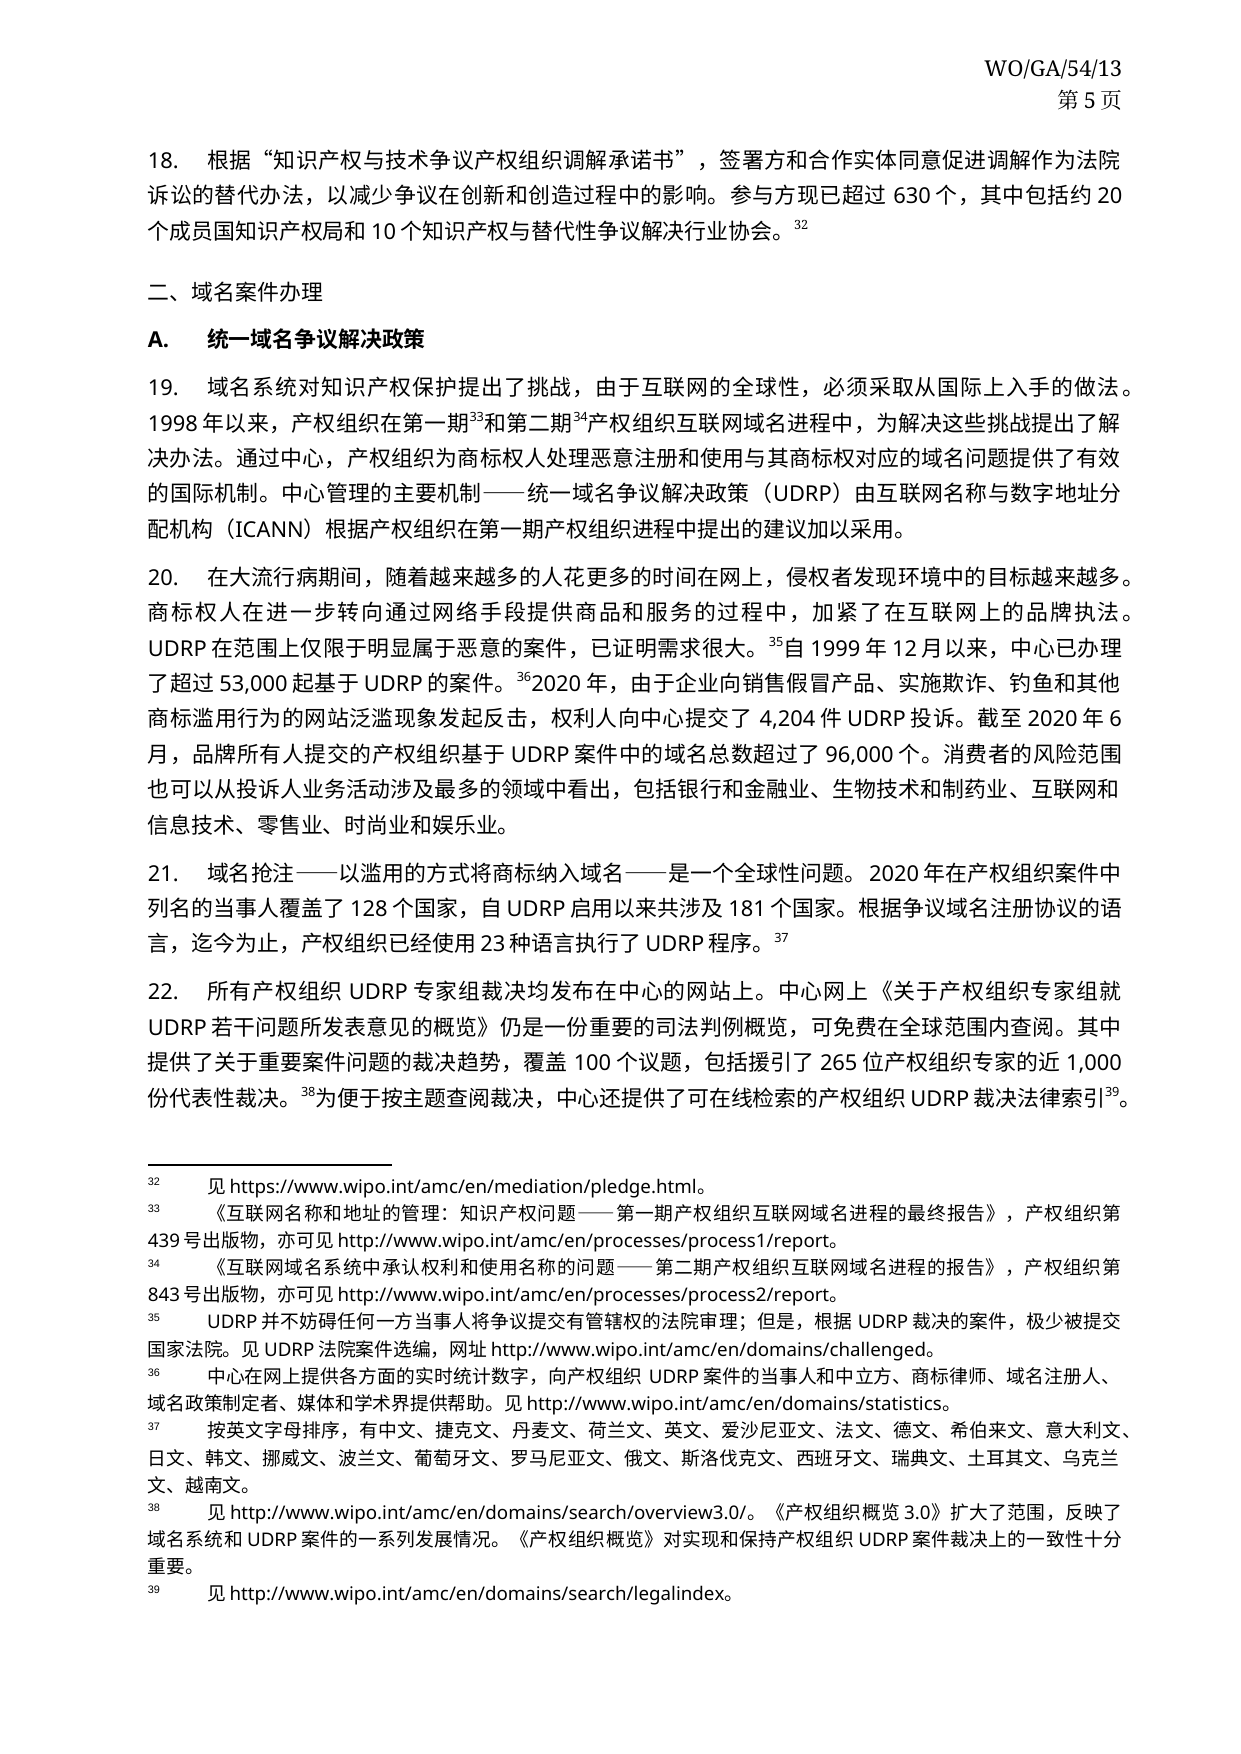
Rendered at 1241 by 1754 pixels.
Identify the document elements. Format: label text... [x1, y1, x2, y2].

list 所有产权组织UDRP专家组裁决均发布在中心的网站上。中心网上《关于产权组织专家组就UDRP若干问题所发表意见的概览》仍是一份重要的司法判例概览，可免费在全球范围内查阅。其中提供了关于重要案件问题的裁决趋势，覆盖100个议题，包括援引了265位产权组织专家的近1,000份代表性裁决。为便于按主题查阅裁决，中心还提供了可在线检索的产权组织UDRP裁决法律索引。 [148, 971, 1122, 1112]
text 二、域名案件办理 [148, 271, 1122, 306]
list 根据“知识产权与技术争议产权组织调解承诺书”，签署方和合作实体同意促进调解作为法院诉讼的替代办法，以减少争议在创新和创造过程中的影响。参与方现已超过630个，其中包括约20个成员国知识产权局和10个知识产权与替代性争议解决行业协会。 [148, 139, 1122, 246]
list 在大流行病期间，随着越来越多的人花更多的时间在网上，侵权者发现环境中的目标越来越多。商标权人在进一步转向通过网络手段提供商品和服务的过程中，加紧了在互联网上的品牌执法。UDRP在范围上仅限于明显属于恶意的案件，已证明需求很大。自1999年12月以来，中心已办理了超过53,000起基于UDRP的案件。2020年，由于企业向销售假冒产品、实施欺诈、钓鱼和其他商标滥用行为的网站泛滥现象发起反击，权利人向中心提交了4,204件UDRP投诉。截至2020年6月，品牌所有人提交的产权组织基于UDRP案件中的域名总数超过了96,000个。消费者的风险范围也可以从投诉人业务活动涉及最多的领域中看出，包括银行和金融业、生物技术和制药业、互联网和信息技术、零售业、时尚业和娱乐业。 [148, 556, 1122, 839]
list 域名抢注——以滥用的方式将商标纳入域名——是一个全球性问题。2020年在产权组织案件中列名的当事人覆盖了128个国家，自UDRP启用以来共涉及181个国家。根据争议域名注册协议的语言，迄今为止，产权组织已经使用23种语言执行了UDRP程序。 [148, 852, 1122, 958]
list 域名系统对知识产权保护提出了挑战，由于互联网的全球性，必须采取从国际上入手的做法。1998年以来，产权组织在第一期和第二期产权组织互联网域名进程中，为解决这些挑战提出了解决办法。通过中心，产权组织为商标权人处理恶意注册和使用与其商标权对应的域名问题提供了有效的国际机制。中心管理的主要机制——统一域名争议解决政策（UDRP）由互联网名称与数字地址分配机构（ICANN）根据产权组织在第一期产权组织进程中提出的建议加以采用。 [148, 367, 1122, 544]
text A. 统一域名争议解决政策 [148, 319, 1122, 354]
